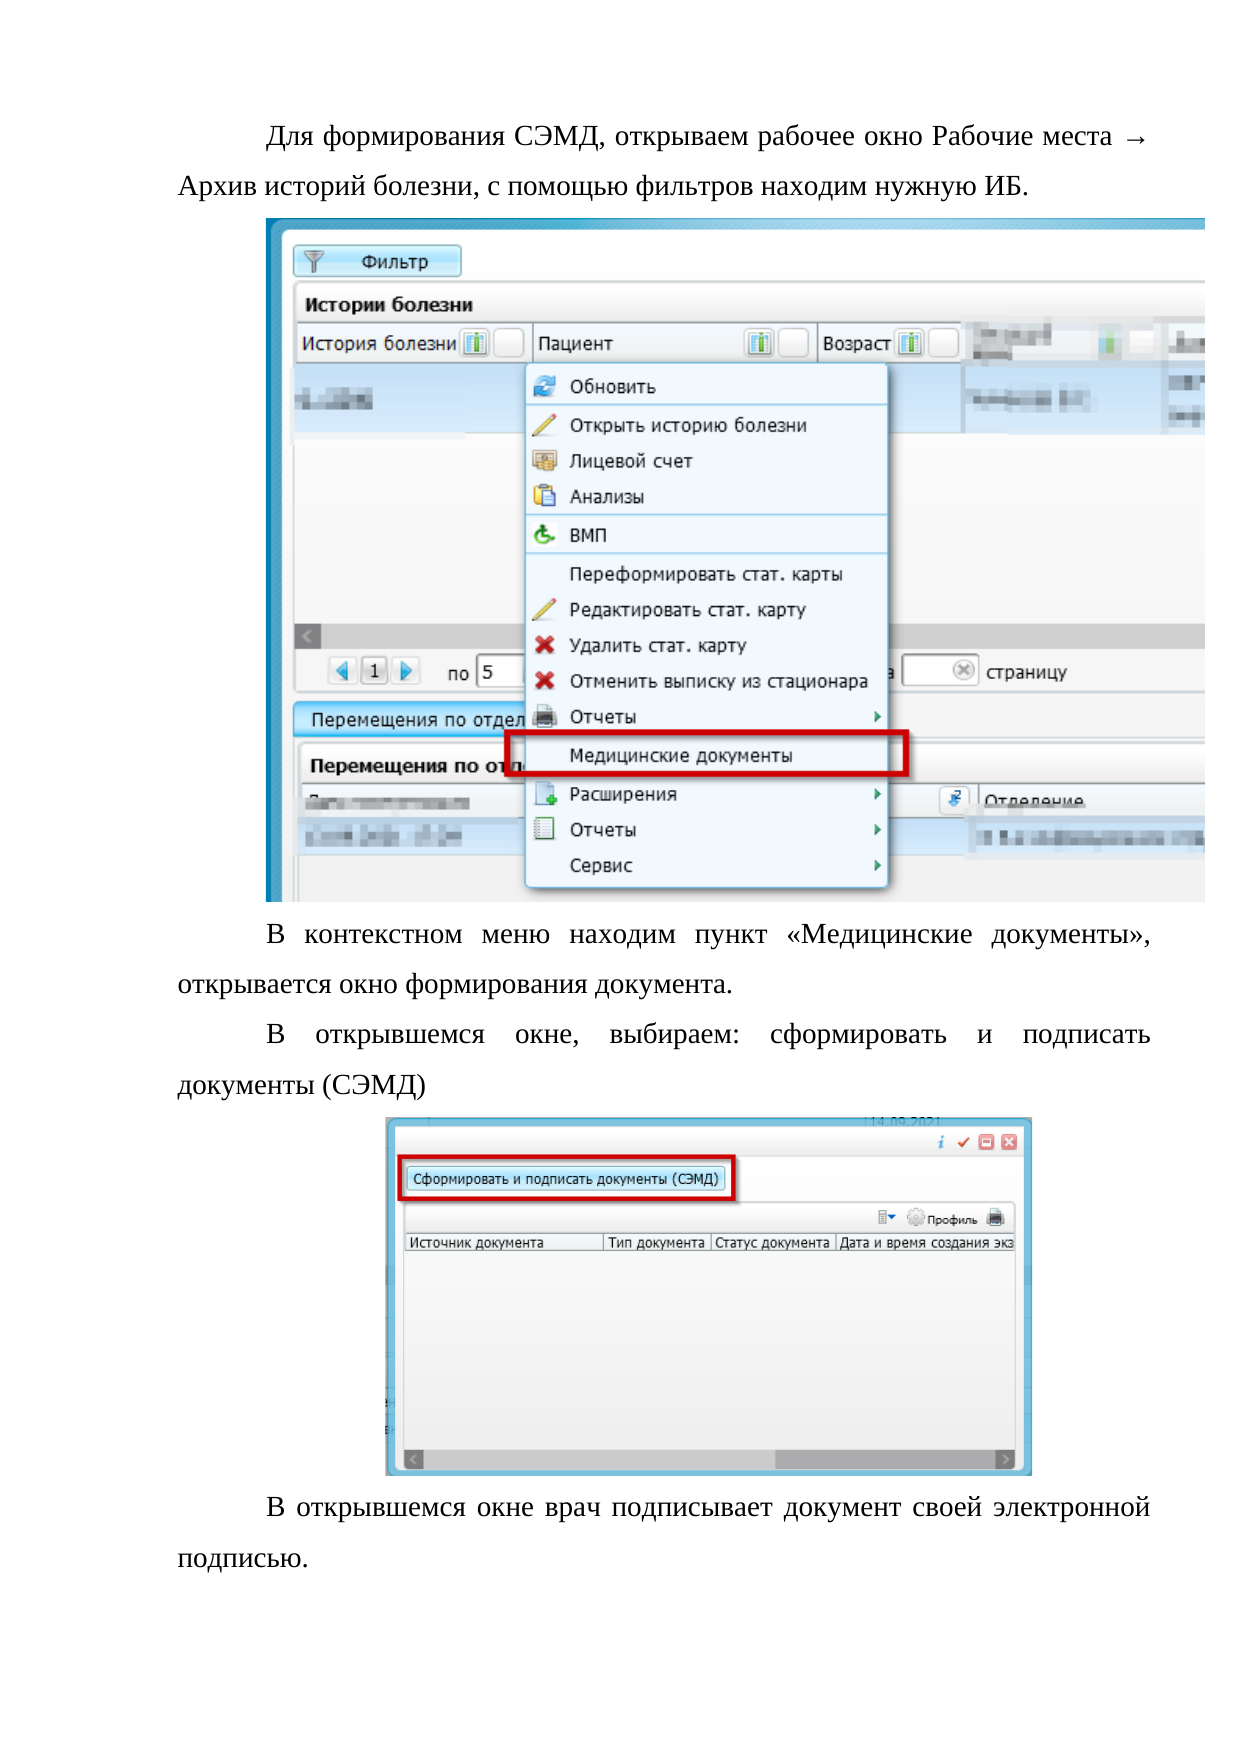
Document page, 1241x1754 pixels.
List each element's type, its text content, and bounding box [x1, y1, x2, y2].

picture [385, 1117, 1033, 1476]
picture [271, 218, 1205, 902]
text В контекстном меню находим пункт «Медицинские документы», открывается окно формирования документа. [177, 916, 1152, 1000]
text В открывшемся окне, выбираем: сформировать и подписать документы (СЭМД) [177, 1017, 1152, 1100]
text Для формирования СЭМД, открываем рабочее окно Рабочие места → Архив историй болезни, с помощью фильтров находим нужную ИБ. [177, 118, 1152, 202]
text В открывшемся окне врач подписывает документ своей электронной подписью. [177, 1489, 1152, 1573]
